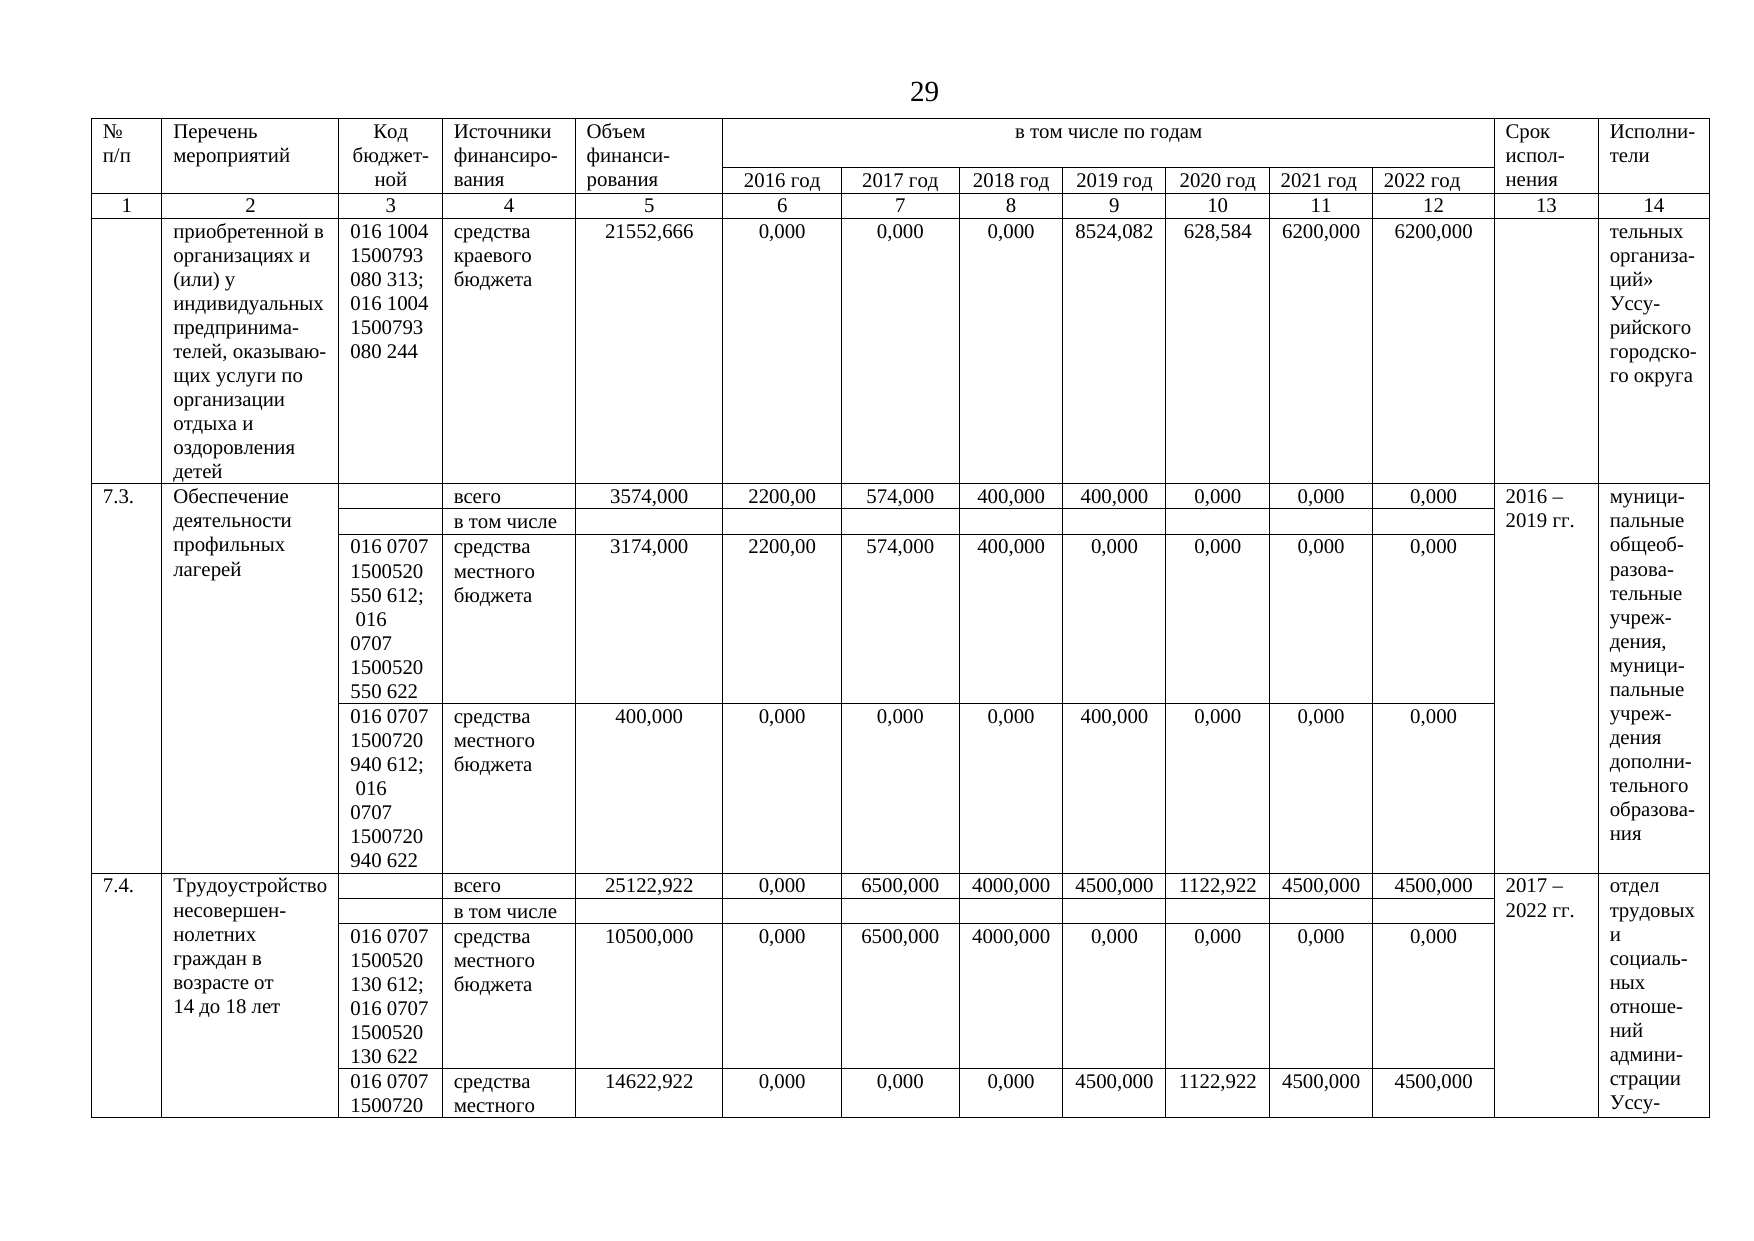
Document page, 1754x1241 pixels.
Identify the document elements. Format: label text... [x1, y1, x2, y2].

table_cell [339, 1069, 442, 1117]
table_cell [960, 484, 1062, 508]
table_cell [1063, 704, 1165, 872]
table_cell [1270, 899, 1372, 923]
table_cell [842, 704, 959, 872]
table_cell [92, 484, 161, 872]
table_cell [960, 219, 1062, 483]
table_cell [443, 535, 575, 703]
table_header Источники финансиро-вания [443, 119, 575, 192]
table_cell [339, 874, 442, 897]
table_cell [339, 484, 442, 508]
table_header в том числе по годам [723, 119, 1494, 167]
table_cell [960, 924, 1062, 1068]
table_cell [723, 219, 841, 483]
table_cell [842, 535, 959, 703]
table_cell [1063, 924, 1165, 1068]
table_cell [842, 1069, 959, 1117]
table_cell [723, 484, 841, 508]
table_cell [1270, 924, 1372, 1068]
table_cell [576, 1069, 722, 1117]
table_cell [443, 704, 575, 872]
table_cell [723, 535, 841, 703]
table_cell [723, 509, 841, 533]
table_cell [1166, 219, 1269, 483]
table_cell 2018 год [960, 168, 1062, 192]
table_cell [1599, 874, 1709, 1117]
table_header Срок испол-нения [1495, 119, 1598, 192]
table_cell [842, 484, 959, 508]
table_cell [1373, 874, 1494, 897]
table_cell 13 [1495, 194, 1598, 217]
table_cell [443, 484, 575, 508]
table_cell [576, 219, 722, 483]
table_cell 2020 год [1166, 168, 1269, 192]
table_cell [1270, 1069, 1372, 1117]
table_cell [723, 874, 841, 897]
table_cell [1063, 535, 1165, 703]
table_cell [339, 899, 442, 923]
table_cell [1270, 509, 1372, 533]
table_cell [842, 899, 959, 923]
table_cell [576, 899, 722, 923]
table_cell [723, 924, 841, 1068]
table_cell 4 [443, 194, 575, 217]
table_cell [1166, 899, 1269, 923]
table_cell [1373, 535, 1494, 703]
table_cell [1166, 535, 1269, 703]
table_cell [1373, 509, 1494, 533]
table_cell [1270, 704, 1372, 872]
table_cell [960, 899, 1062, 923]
table_cell 2021 год [1270, 168, 1372, 192]
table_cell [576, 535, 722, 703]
table_cell 2 [162, 194, 338, 217]
table_cell 9 [1063, 194, 1165, 217]
table_cell 2016 год [723, 168, 841, 192]
table_cell 10 [1166, 194, 1269, 217]
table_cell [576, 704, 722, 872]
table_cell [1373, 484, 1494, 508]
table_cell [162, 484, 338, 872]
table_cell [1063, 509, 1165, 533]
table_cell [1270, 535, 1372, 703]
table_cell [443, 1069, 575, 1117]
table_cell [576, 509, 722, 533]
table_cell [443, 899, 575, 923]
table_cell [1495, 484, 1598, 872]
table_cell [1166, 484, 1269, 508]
table_cell 1 [92, 194, 161, 217]
table_header № п/п [92, 119, 161, 192]
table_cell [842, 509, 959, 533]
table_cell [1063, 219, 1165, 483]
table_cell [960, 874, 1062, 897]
table_header Объем финанси-рования всего, тыс. руб. [576, 119, 722, 192]
table_cell 2022 год [1373, 168, 1494, 192]
table_cell 12 [1373, 194, 1494, 217]
table_cell 6 [723, 194, 841, 217]
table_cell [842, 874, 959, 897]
table_cell 8 [960, 194, 1062, 217]
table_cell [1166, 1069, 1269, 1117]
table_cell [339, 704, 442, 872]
table_cell 5 [576, 194, 722, 217]
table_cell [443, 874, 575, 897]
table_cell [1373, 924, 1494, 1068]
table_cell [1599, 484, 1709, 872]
table_header Перечень мероприятий [162, 119, 338, 192]
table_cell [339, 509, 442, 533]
table_header Код бюджет-ной класси-фикации [339, 119, 442, 192]
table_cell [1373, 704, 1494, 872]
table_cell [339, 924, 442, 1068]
table_cell 2019 год [1063, 168, 1165, 192]
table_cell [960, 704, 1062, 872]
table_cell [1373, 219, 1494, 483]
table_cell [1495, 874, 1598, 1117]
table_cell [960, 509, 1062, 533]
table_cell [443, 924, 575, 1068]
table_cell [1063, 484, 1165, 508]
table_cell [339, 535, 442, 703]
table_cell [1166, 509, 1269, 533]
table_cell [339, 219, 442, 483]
table_header Исполни-тели [1599, 119, 1709, 192]
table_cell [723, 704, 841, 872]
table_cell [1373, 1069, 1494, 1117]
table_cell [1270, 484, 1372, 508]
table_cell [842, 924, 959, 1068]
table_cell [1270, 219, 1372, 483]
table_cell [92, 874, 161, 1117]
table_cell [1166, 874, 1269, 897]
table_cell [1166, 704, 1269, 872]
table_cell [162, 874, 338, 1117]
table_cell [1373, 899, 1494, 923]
table_cell 7 [842, 194, 959, 217]
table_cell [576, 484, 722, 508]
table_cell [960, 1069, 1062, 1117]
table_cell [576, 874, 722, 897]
table_cell 3 [339, 194, 442, 217]
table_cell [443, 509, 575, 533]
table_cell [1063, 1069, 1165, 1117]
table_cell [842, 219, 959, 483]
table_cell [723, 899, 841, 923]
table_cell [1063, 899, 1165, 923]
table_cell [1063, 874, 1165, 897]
table_cell 11 [1270, 194, 1372, 217]
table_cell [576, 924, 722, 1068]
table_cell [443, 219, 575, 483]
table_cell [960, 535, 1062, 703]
table_cell 14 [1599, 194, 1709, 217]
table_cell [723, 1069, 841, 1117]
table_cell 2017 год [842, 168, 959, 192]
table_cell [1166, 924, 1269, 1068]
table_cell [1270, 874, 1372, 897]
